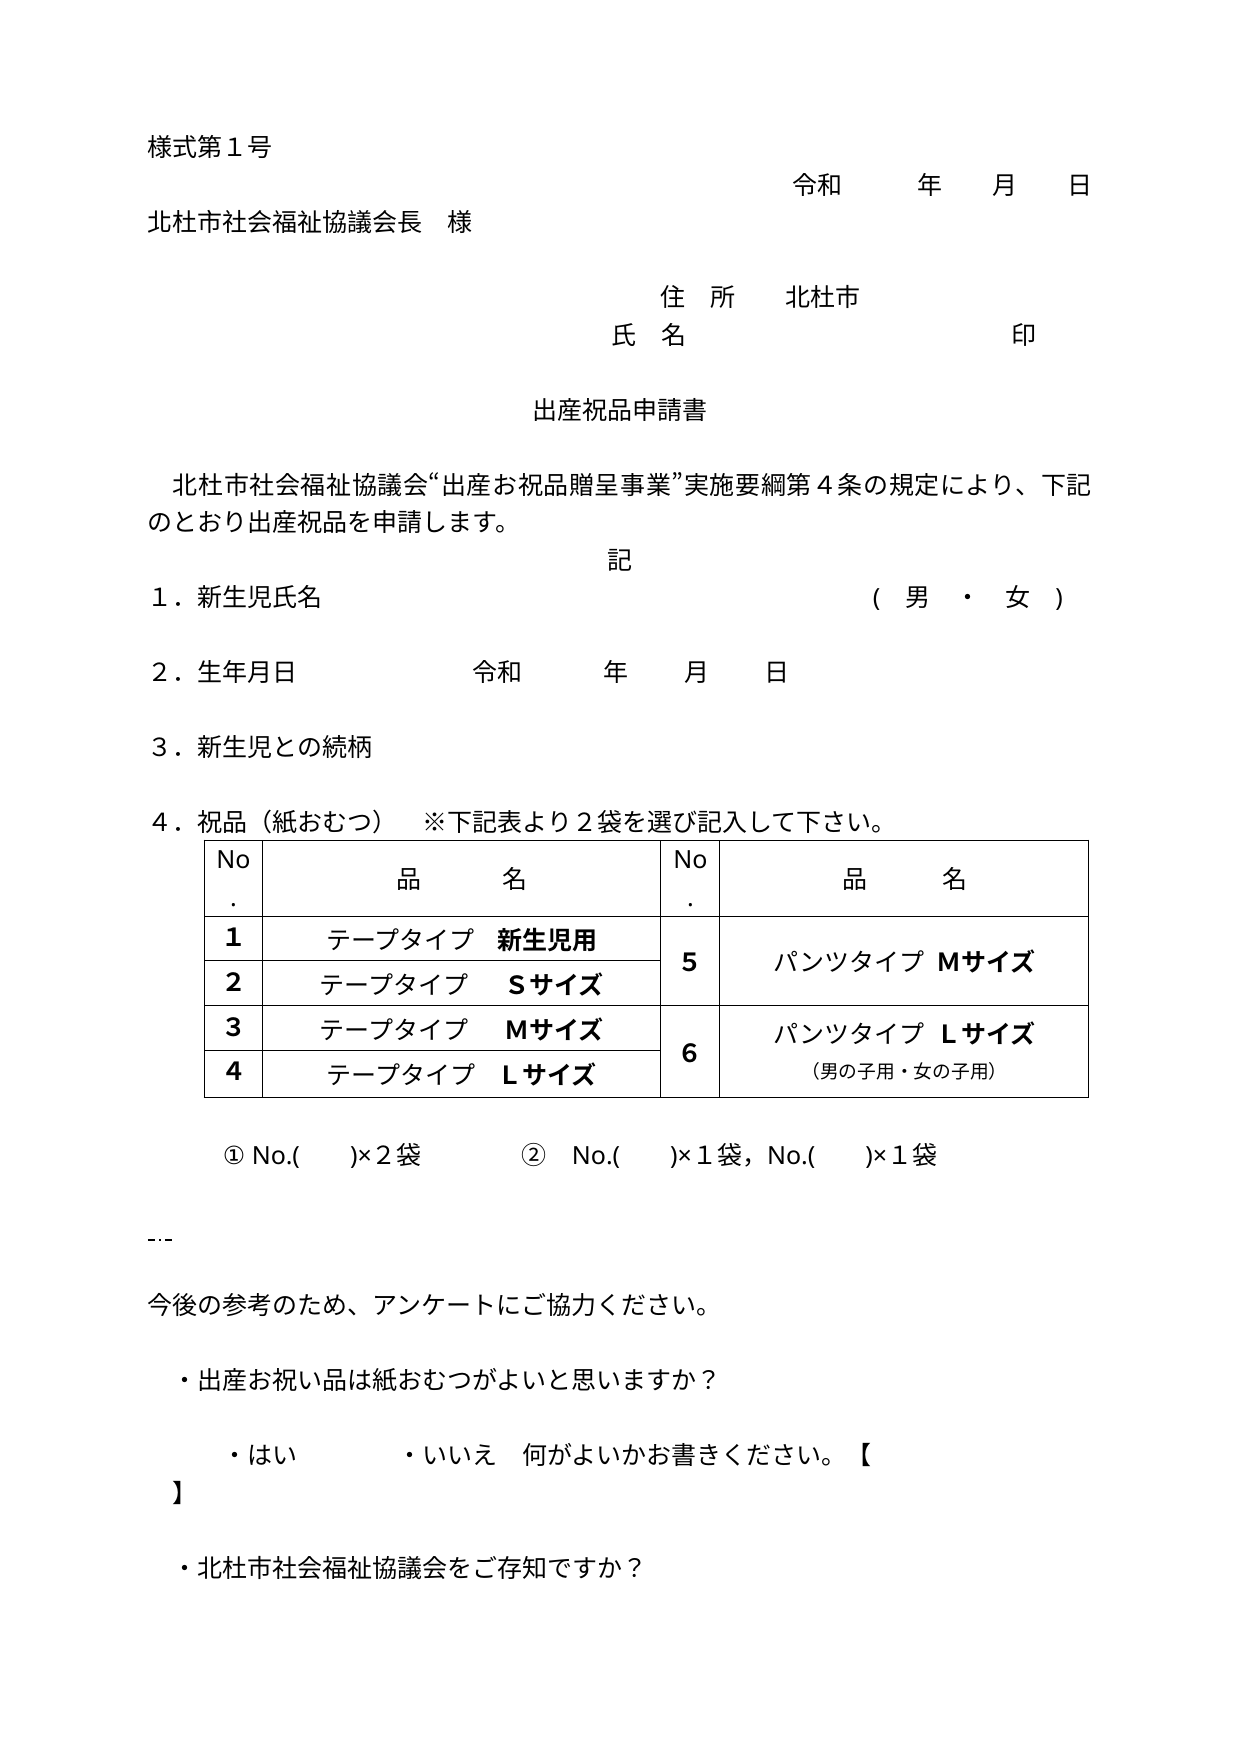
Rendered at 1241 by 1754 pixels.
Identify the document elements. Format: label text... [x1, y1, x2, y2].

text 令和 年 月 日 [148, 164, 1092, 202]
text 記 [148, 539, 1092, 577]
text １．新生児氏名 ( 男 ・ 女 ) [148, 577, 1092, 614]
text 住 所 北杜市 [148, 277, 1092, 314]
table_cell １ [205, 917, 262, 960]
table_cell ４ [205, 1051, 262, 1097]
text 今後の参考のため、アンケートにご協力ください。 [148, 1285, 1092, 1323]
table_header 品 名 [263, 841, 660, 916]
table_cell テープタイプ Ｍサイズ [263, 1006, 660, 1050]
text 北杜市社会福祉協議会長 様 [148, 202, 1092, 239]
text 氏 名 印 [148, 314, 1092, 352]
text ２．生年月日 令和 年 月 日 [148, 652, 1092, 689]
text 出産祝品申請書 [148, 389, 1092, 427]
table_cell テープタイプ 新生児用 [263, 917, 660, 960]
text 様式第１号 [148, 127, 1092, 164]
table_cell ２ [205, 961, 262, 1005]
table_cell ６ [661, 1006, 719, 1097]
text ・出産お祝い品は紙おむつがよいと思いますか？ [148, 1360, 1092, 1398]
text ① No.( )×２袋 ② No.( )×１袋，No.( )×１袋 [148, 1135, 1092, 1173]
table_cell ５ [661, 917, 719, 1005]
table_header No. [205, 841, 262, 916]
text ・はい ・いいえ 何がよいかお書きください。【 】 [148, 1435, 1092, 1510]
table_header No. [661, 841, 719, 916]
table_cell パンツタイプ Ｍサイズ [720, 917, 1088, 1005]
table_cell テープタイプ Ｓサイズ [263, 961, 660, 1005]
table_cell パンツタイプ Ｌサイズ （男の子用・女の子用） [720, 1006, 1088, 1097]
text ３．新生児との続柄 [148, 727, 1092, 764]
table_cell ３ [205, 1006, 262, 1050]
table_header 品 名 [720, 841, 1088, 916]
text 北杜市社会福祉協議会“出産お祝品贈呈事業”実施要綱第４条の規定により、下記のとおり出産祝品を申請します。 [148, 464, 1092, 539]
text ４．祝品（紙おむつ） ※下記表より２袋を選び記入して下さい。 [148, 802, 1092, 839]
table_cell テープタイプ Ｌサイズ [263, 1051, 660, 1097]
text ・北杜市社会福祉協議会をご存知ですか？ [148, 1548, 1092, 1585]
